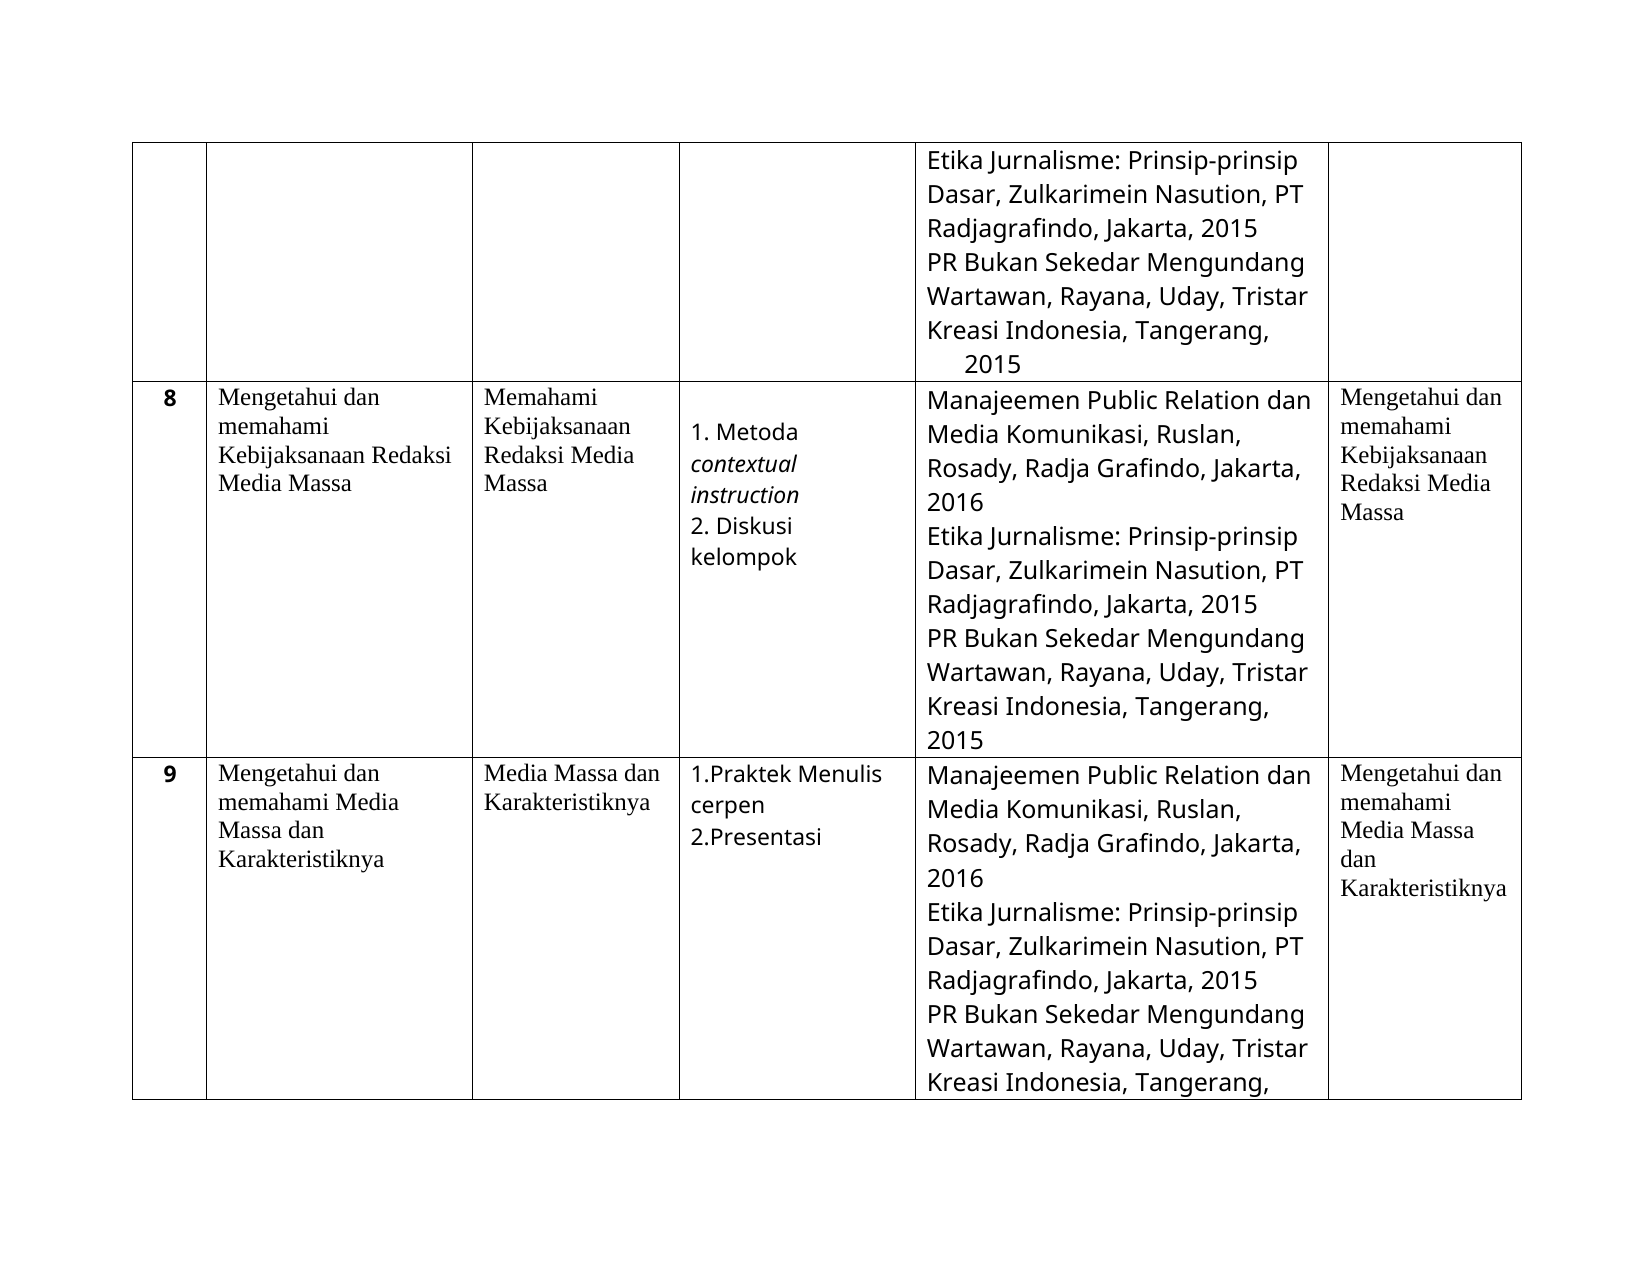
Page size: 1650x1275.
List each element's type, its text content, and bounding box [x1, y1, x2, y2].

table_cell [207, 758, 472, 1099]
table_cell 8 [133, 382, 206, 757]
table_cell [916, 143, 1328, 381]
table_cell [680, 758, 915, 1099]
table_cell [473, 143, 679, 381]
table_cell Mengetahui dan memahami Kebijaksanaan Redaksi Media Massa [207, 382, 472, 757]
table_cell 7 [133, 143, 206, 381]
table_cell 1. Metoda contextual instruction 2. Diskusi kelompok [680, 382, 915, 757]
table_cell 9 [133, 758, 206, 1099]
table_cell Mengetahui dan memahami Kebijaksanaan Redaksi Media Massa [1329, 382, 1521, 757]
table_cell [207, 143, 472, 381]
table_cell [680, 143, 915, 381]
table_cell Memahami Kebijaksanaan Redaksi Media Massa [473, 382, 679, 757]
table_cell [1329, 143, 1521, 381]
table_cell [916, 758, 1328, 1099]
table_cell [1329, 758, 1521, 1099]
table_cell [473, 758, 679, 1099]
